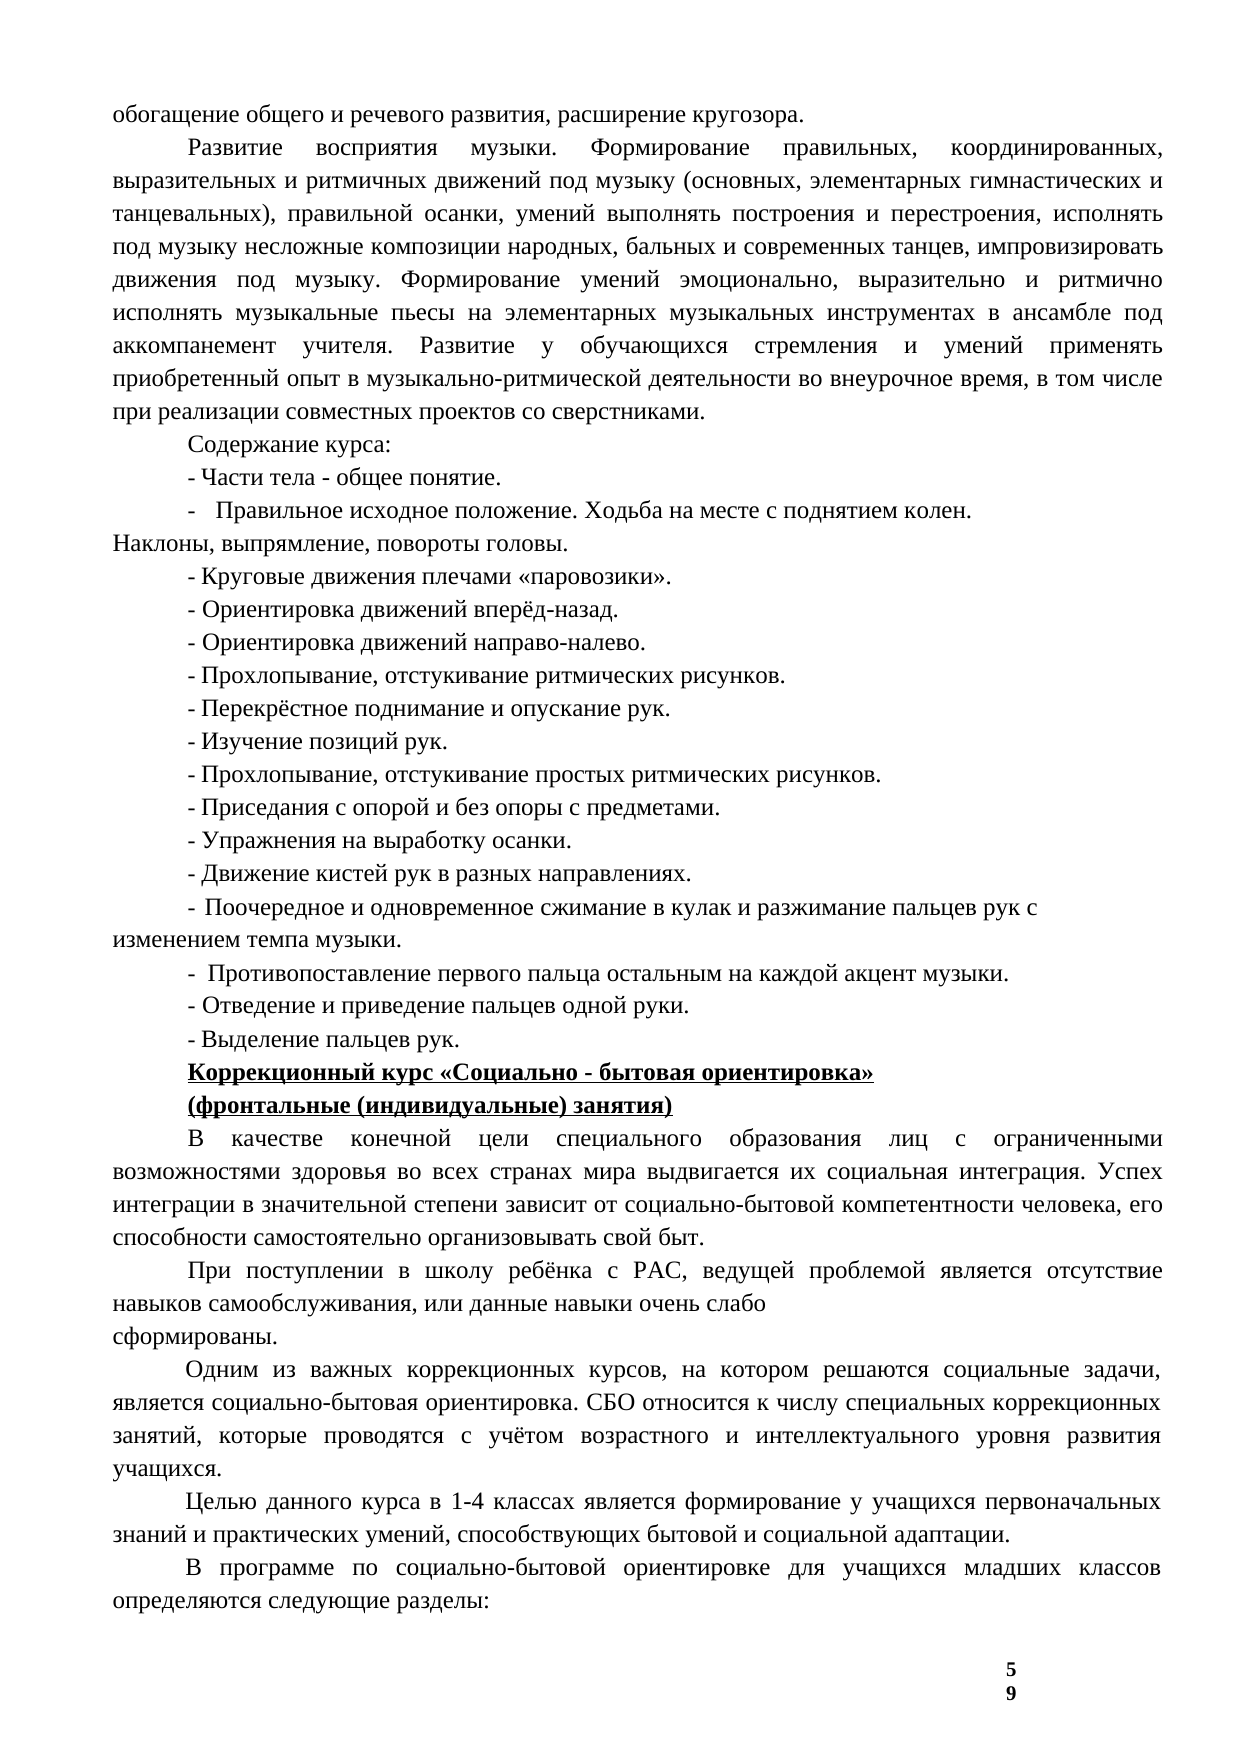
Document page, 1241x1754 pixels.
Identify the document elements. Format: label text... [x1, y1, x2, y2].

text Содержание курса: [112, 429, 1166, 458]
text В качестве конечной цели специального образования лиц с ограниченными возможностями здоровья во всех странах мира выдвигается их социальная интеграция. Успех интеграции в значительной степени зависит от социально-бытовой компетентности человека, его способности самостоятельно организовывать свой быт. [112, 1123, 1164, 1251]
list Ориентировка движений направо-налево. [112, 627, 1166, 656]
list Части тела - общее понятие. [112, 462, 1166, 491]
text В программе по социально-бытовой ориентировке для учащихся младших классов определяются следующие разделы: [112, 1552, 1162, 1614]
list Упражнения на выработку осанки. [112, 826, 1166, 854]
list Прохлопывание, отстукивание ритмических рисунков. [112, 660, 1166, 689]
text сформированы. [112, 1321, 1166, 1349]
list Ориентировка движений вперёд-назад. [112, 594, 1166, 623]
list Движение кистей рук в разных направлениях. [112, 858, 1166, 887]
list Прохлопывание, отстукивание простых ритмических рисунков. [112, 759, 1166, 788]
list Изучение позиций рук. [112, 726, 1166, 755]
text Коррекционный курс «Социально - бытовая ориентировка» [112, 1057, 1166, 1085]
list Поочередное и одновременное сжимание в кулак и разжимание пальцев рук с изменением темпа музыки. [112, 892, 1164, 953]
text Наклоны, выпрямление, повороты головы. [112, 528, 1166, 557]
list Отведение и приведение пальцев одной руки. [112, 991, 1166, 1019]
list Выделение пальцев рук. [112, 1024, 1166, 1052]
text (фронтальные (индивидуальные) занятия) [112, 1090, 1166, 1118]
list Приседания с опорой и без опоры с предметами. [112, 792, 1166, 821]
text При поступлении в школу ребёнка с РАС, ведущей проблемой является отсутствие навыков самообслуживания, или данные навыки очень слабо [112, 1255, 1164, 1317]
text Развитие восприятия музыки. Формирование правильных, координированных, выразительных и ритмичных движений под музыку (основных, элементарных гимнастических и танцевальных), правильной осанки, умений выполнять построения и перестроения, исполнять под музыку несложные композиции народных, бальных и современных танцев, импровизировать движения под музыку. Формирование умений эмоционально, выразительно и ритмично исполнять музыкальные пьесы на элементарных музыкальных инструментах в ансамбле под аккомпанемент учителя. Развитие у обучающихся стремления и умений применять приобретенный опыт в музыкально-ритмической деятельности во внеурочное время, в том числе при реализации совместных проектов со сверстниками. [112, 132, 1164, 425]
text Целью данного курса в 1-4 классах является формирование у учащихся первоначальных знаний и практических умений, способствующих бытовой и социальной адаптации. [112, 1486, 1162, 1548]
list Круговые движения плечами «паровозики». [112, 561, 1166, 590]
list Правильное исходное положение. Ходьба на месте с поднятием колен. [112, 495, 1166, 524]
text Одним из важных коррекционных курсов, на котором решаются социальные задачи, является социально-бытовая ориентировка. СБО относится к числу специальных коррекционных занятий, которые проводятся с учётом возрастного и интеллектуального уровня развития учащихся. [112, 1354, 1162, 1482]
list Противопоставление первого пальца остальным на каждой акцент музыки. [112, 958, 1166, 986]
list Перекрёстное поднимание и опускание рук. [112, 693, 1166, 722]
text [112, 99, 1164, 128]
